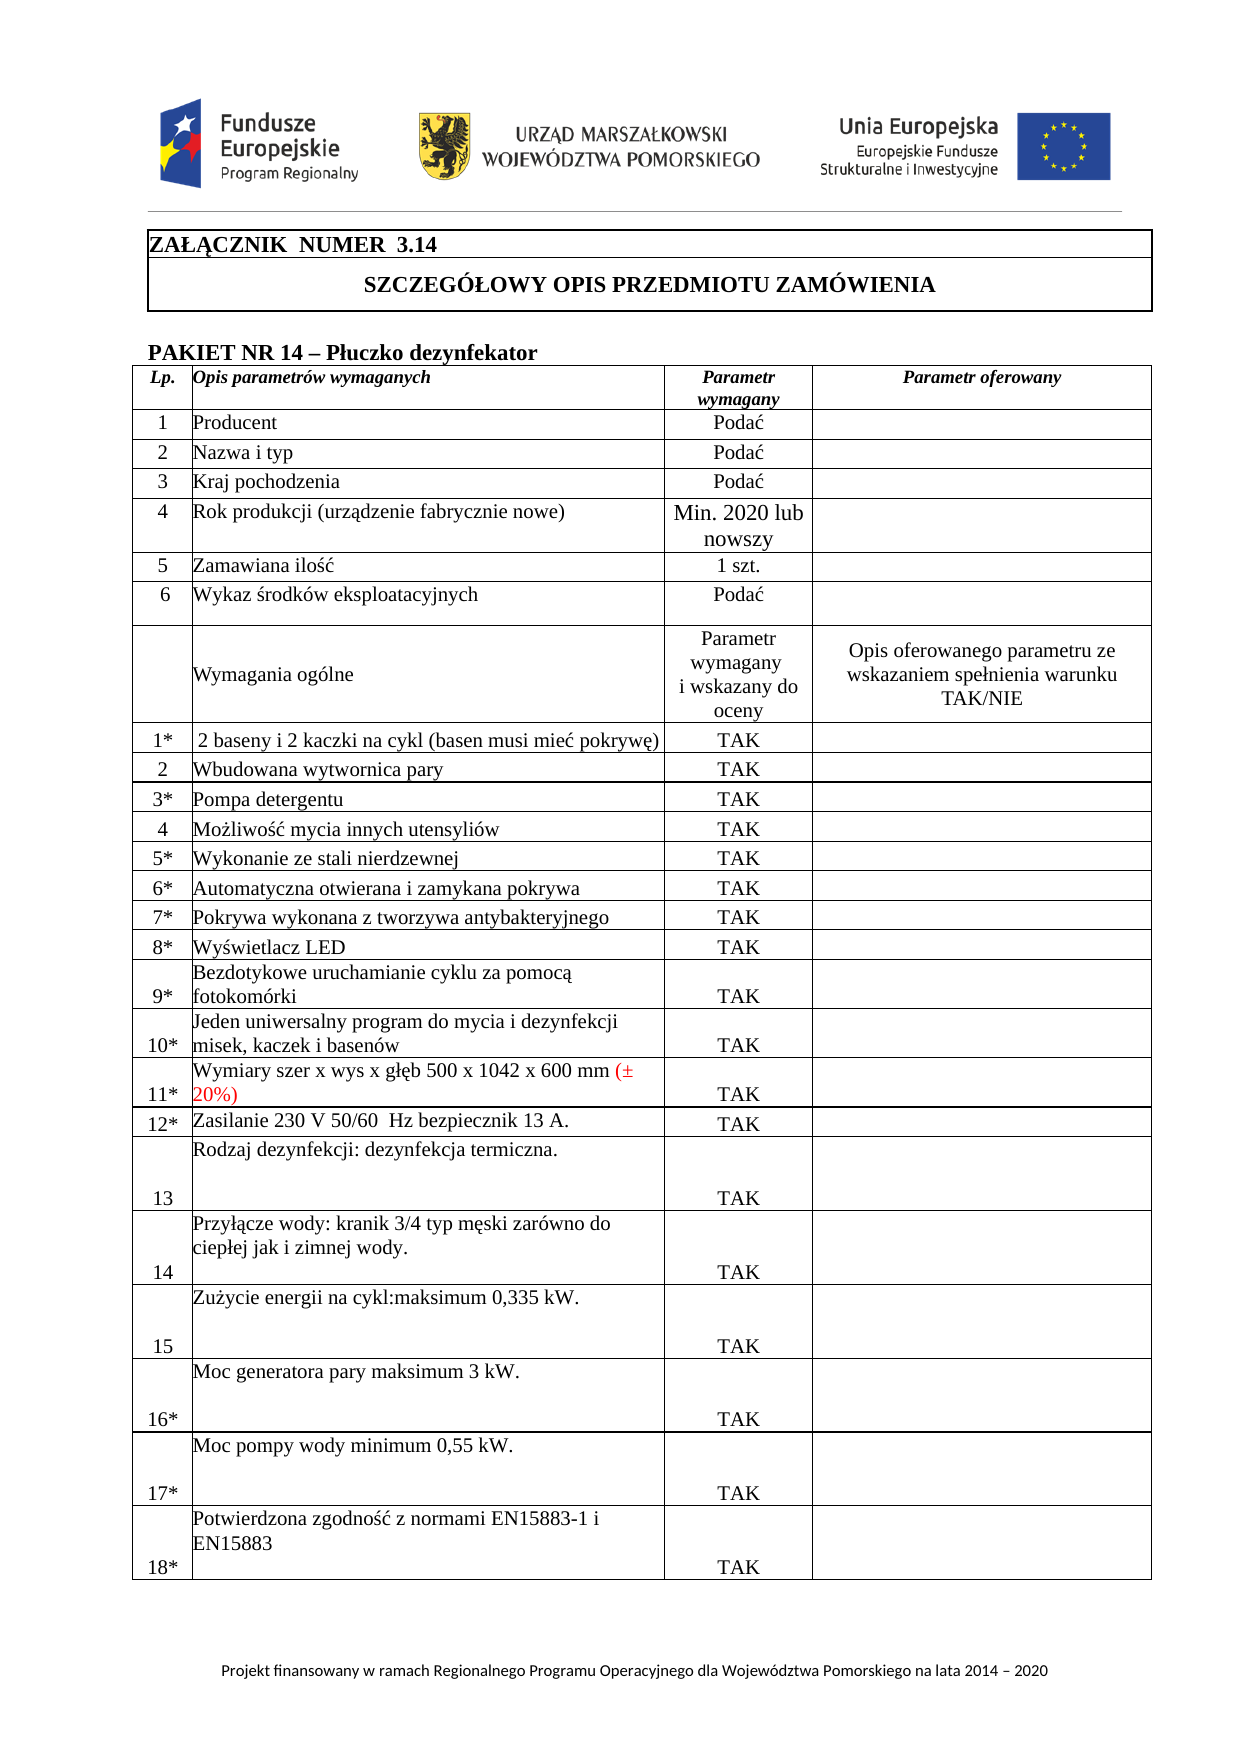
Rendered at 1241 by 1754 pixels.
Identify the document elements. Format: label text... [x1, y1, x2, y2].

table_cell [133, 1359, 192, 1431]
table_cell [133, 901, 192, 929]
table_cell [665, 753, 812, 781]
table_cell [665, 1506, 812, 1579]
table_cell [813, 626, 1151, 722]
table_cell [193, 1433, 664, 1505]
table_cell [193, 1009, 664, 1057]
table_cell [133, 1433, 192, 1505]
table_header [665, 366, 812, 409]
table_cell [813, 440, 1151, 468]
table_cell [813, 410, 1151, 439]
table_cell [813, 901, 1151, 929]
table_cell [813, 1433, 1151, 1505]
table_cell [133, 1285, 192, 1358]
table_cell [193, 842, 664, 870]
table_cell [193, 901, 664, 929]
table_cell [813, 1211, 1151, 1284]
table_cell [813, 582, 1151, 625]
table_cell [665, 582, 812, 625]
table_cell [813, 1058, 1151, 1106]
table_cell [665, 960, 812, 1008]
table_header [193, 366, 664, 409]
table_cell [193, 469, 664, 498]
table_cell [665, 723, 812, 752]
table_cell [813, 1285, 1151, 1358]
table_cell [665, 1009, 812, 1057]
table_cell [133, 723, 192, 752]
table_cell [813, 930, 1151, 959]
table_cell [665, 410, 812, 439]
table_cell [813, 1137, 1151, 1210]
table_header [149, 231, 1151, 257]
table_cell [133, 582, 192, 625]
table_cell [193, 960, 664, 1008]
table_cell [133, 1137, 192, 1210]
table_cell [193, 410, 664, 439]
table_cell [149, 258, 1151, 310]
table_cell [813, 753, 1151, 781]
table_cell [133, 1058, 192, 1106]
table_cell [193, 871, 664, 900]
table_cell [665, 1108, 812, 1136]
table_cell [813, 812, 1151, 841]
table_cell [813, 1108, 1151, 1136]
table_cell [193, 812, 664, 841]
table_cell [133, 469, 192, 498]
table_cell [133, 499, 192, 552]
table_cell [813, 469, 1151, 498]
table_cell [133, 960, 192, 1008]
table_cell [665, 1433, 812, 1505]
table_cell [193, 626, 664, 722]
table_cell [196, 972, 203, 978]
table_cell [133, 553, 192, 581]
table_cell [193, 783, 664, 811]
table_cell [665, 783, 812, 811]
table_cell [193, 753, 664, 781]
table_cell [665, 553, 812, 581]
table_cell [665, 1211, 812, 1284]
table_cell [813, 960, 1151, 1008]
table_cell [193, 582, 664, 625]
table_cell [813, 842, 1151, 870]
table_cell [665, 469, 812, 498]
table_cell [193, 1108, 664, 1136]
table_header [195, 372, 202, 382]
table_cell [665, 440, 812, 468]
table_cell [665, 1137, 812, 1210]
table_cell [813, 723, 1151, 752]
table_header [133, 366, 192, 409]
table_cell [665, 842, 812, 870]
picture [147, 98, 1123, 212]
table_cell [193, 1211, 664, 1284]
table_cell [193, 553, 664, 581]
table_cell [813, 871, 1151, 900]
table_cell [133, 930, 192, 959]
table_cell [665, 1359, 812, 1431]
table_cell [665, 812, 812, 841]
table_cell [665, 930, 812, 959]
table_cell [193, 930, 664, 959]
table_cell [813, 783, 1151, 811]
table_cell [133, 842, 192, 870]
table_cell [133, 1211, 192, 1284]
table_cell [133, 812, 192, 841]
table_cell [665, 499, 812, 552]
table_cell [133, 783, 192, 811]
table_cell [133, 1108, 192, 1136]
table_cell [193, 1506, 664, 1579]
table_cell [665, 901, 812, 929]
text PAKIET NR 14 – Płuczko dezynfekator [148, 338, 1122, 365]
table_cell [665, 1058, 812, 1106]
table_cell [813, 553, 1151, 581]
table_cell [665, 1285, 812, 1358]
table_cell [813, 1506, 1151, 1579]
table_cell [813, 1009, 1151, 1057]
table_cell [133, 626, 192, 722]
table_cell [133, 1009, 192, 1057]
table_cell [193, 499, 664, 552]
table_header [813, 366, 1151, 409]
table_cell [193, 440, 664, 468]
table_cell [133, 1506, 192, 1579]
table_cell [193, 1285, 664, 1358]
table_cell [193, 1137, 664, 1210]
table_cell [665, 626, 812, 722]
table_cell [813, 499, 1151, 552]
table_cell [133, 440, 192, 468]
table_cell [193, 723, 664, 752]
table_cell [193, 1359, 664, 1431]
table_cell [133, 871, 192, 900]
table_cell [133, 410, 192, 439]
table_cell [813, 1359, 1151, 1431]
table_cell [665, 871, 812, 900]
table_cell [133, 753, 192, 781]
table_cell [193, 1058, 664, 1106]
